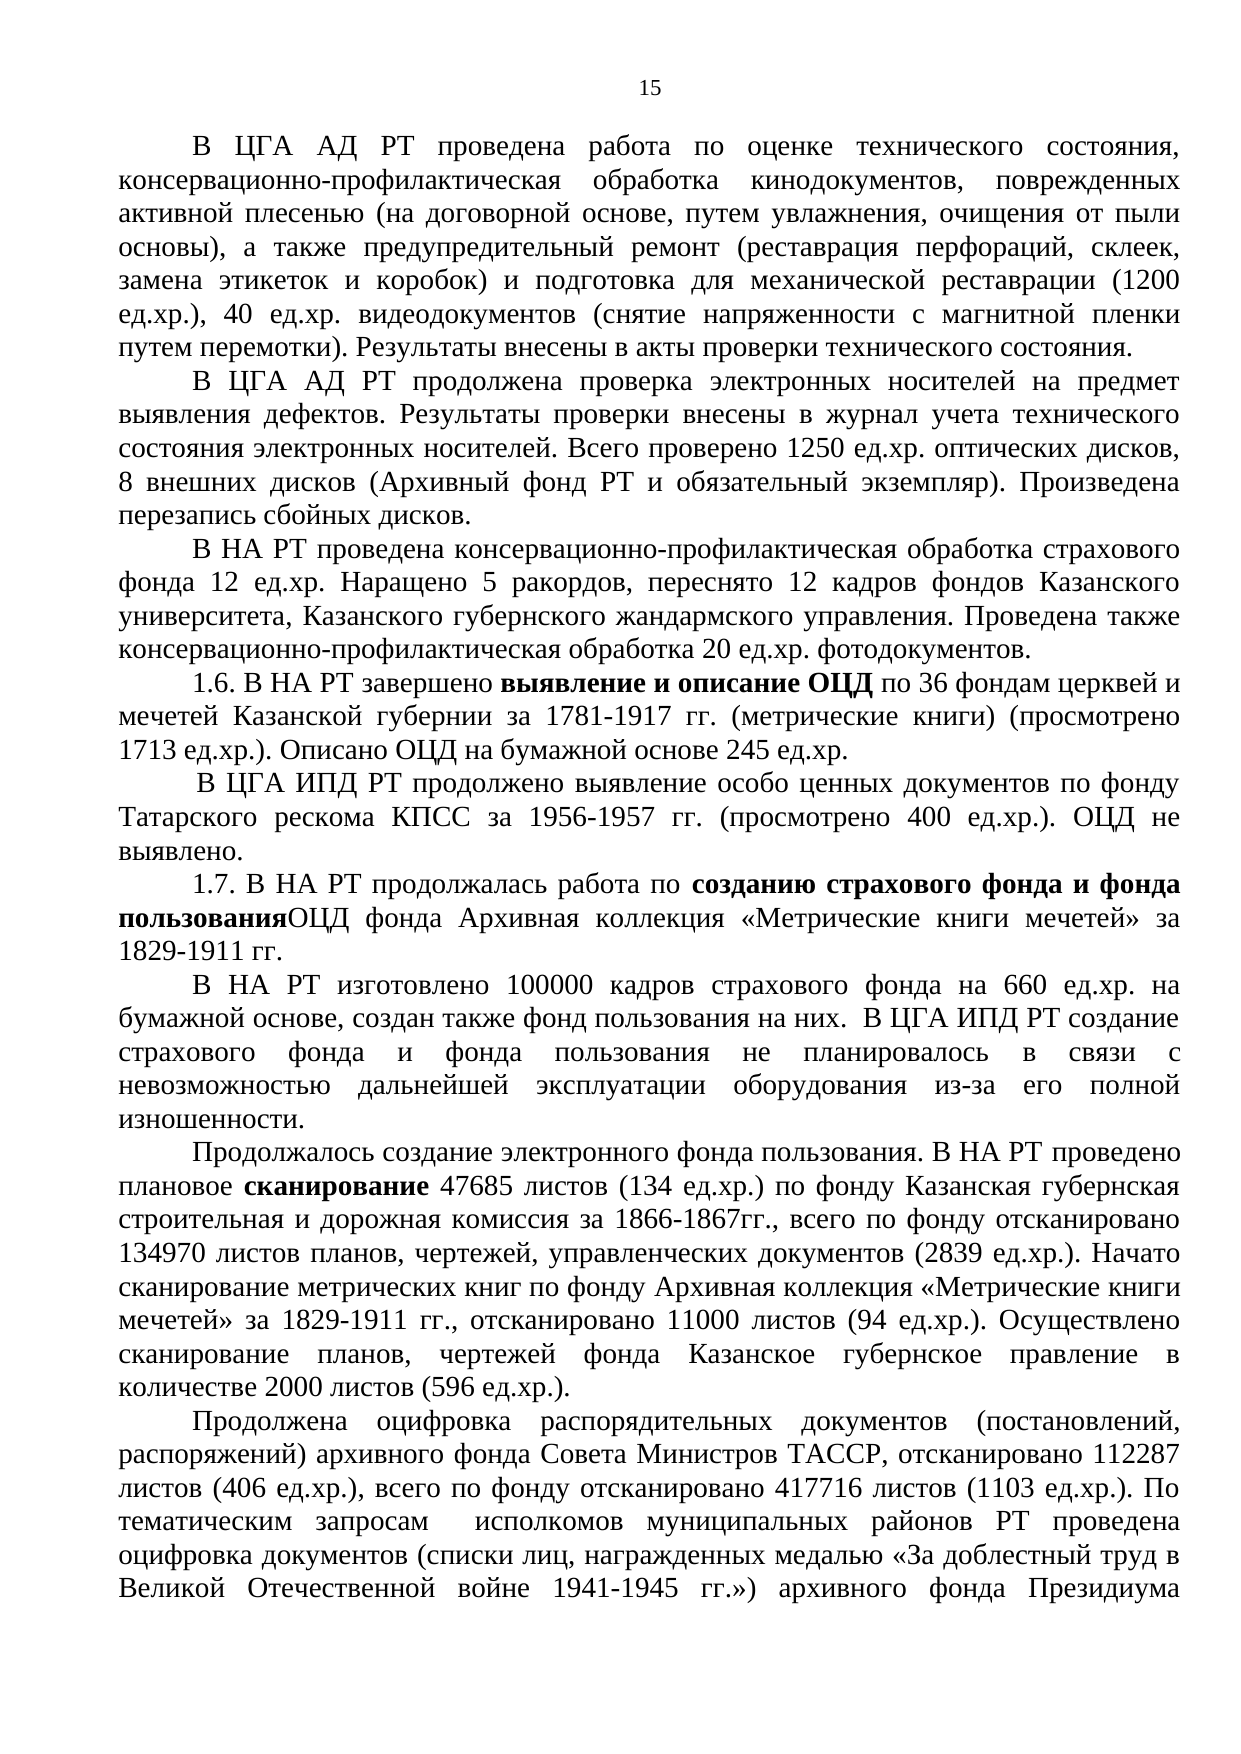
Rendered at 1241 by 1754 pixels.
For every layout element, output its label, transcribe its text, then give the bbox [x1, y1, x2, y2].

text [118, 1403, 1181, 1604]
text В НА РТ проведена консервационно-профилактическая обработка страхового фонда 12 ед.хр. Наращено 5 ракордов, переснято 12 кадров фондов Казанского университета, Казанского губернского жандармского управления. Проведена также консервационно-профилактическая обработка 20 ед.хр. фотодокументов. [118, 531, 1181, 665]
text 1.7. В НА РТ продолжалась работа по созданию страхового фонда и фонда пользованияОЦД фонда Архивная коллекция «Метрические книги мечетей» за 1829-1911 гг. [118, 866, 1181, 967]
text В НА РТ изготовлено 100000 кадров страхового фонда на 660 ед.хр. на бумажной основе, создан также фонд пользования на них. В ЦГА ИПД РТ создание страхового фонда и фонда пользования не планировалось в связи с невозможностью дальнейшей эксплуатации оборудования из-за его полной изношенности. [118, 967, 1181, 1134]
text В ЦГА АД РТ продолжена проверка электронных носителей на предмет выявления дефектов. Результаты проверки внесены в журнал учета технического состояния электронных носителей. Всего проверено 1250 ед.хр. оптических дисков, 8 внешних дисков (Архивный фонд РТ и обязательный экземпляр). Произведена перезапись сбойных дисков. [118, 363, 1181, 531]
text В ЦГА АД РТ проведена работа по оценке технического состояния, консервационно-профилактическая обработка кинодокументов, поврежденных активной плесенью (на договорной основе, путем увлажнения, очищения от пыли основы), а также предупредительный ремонт (реставрация перфораций, склеек, замена этикеток и коробок) и подготовка для механической реставрации (1200 ед.хр.), 40 ед.хр. видеодокументов (снятие напряженности с магнитной пленки путем перемотки). Результаты внесены в акты проверки технического состояния. [118, 128, 1181, 363]
text В ЦГА ИПД РТ продолжено выявление особо ценных документов по фонду Татарского рескома КПСС за 1956-1957 гг. (просмотрено 400 ед.хр.). ОЦД не выявлено. [118, 766, 1181, 866]
text 1.6. В НА РТ завершено выявление и описание ОЦД по 36 фондам церквей и мечетей Казанской губернии за 1781-1917 гг. (метрические книги) (просмотрено 1713 ед.хр.). Описано ОЦД на бумажной основе 245 ед.хр. [118, 665, 1181, 766]
text Продолжалось создание электронного фонда пользования. В НА РТ проведено плановое сканирование 47685 листов (134 ед.хр.) по фонду Казанская губернская строительная и дорожная комиссия за 1866-1867гг., всего по фонду отсканировано 134970 листов планов, чертежей, управленческих документов (2839 ед.хр.). Начато сканирование метрических книг по фонду Архивная коллекция «Метрические книги мечетей» за 1829-1911 гг., отсканировано 11000 листов (94 ед.хр.). Осуществлено сканирование планов, чертежей фонда Казанское губернское правление в количестве 2000 листов (596 ед.хр.). [118, 1134, 1181, 1403]
